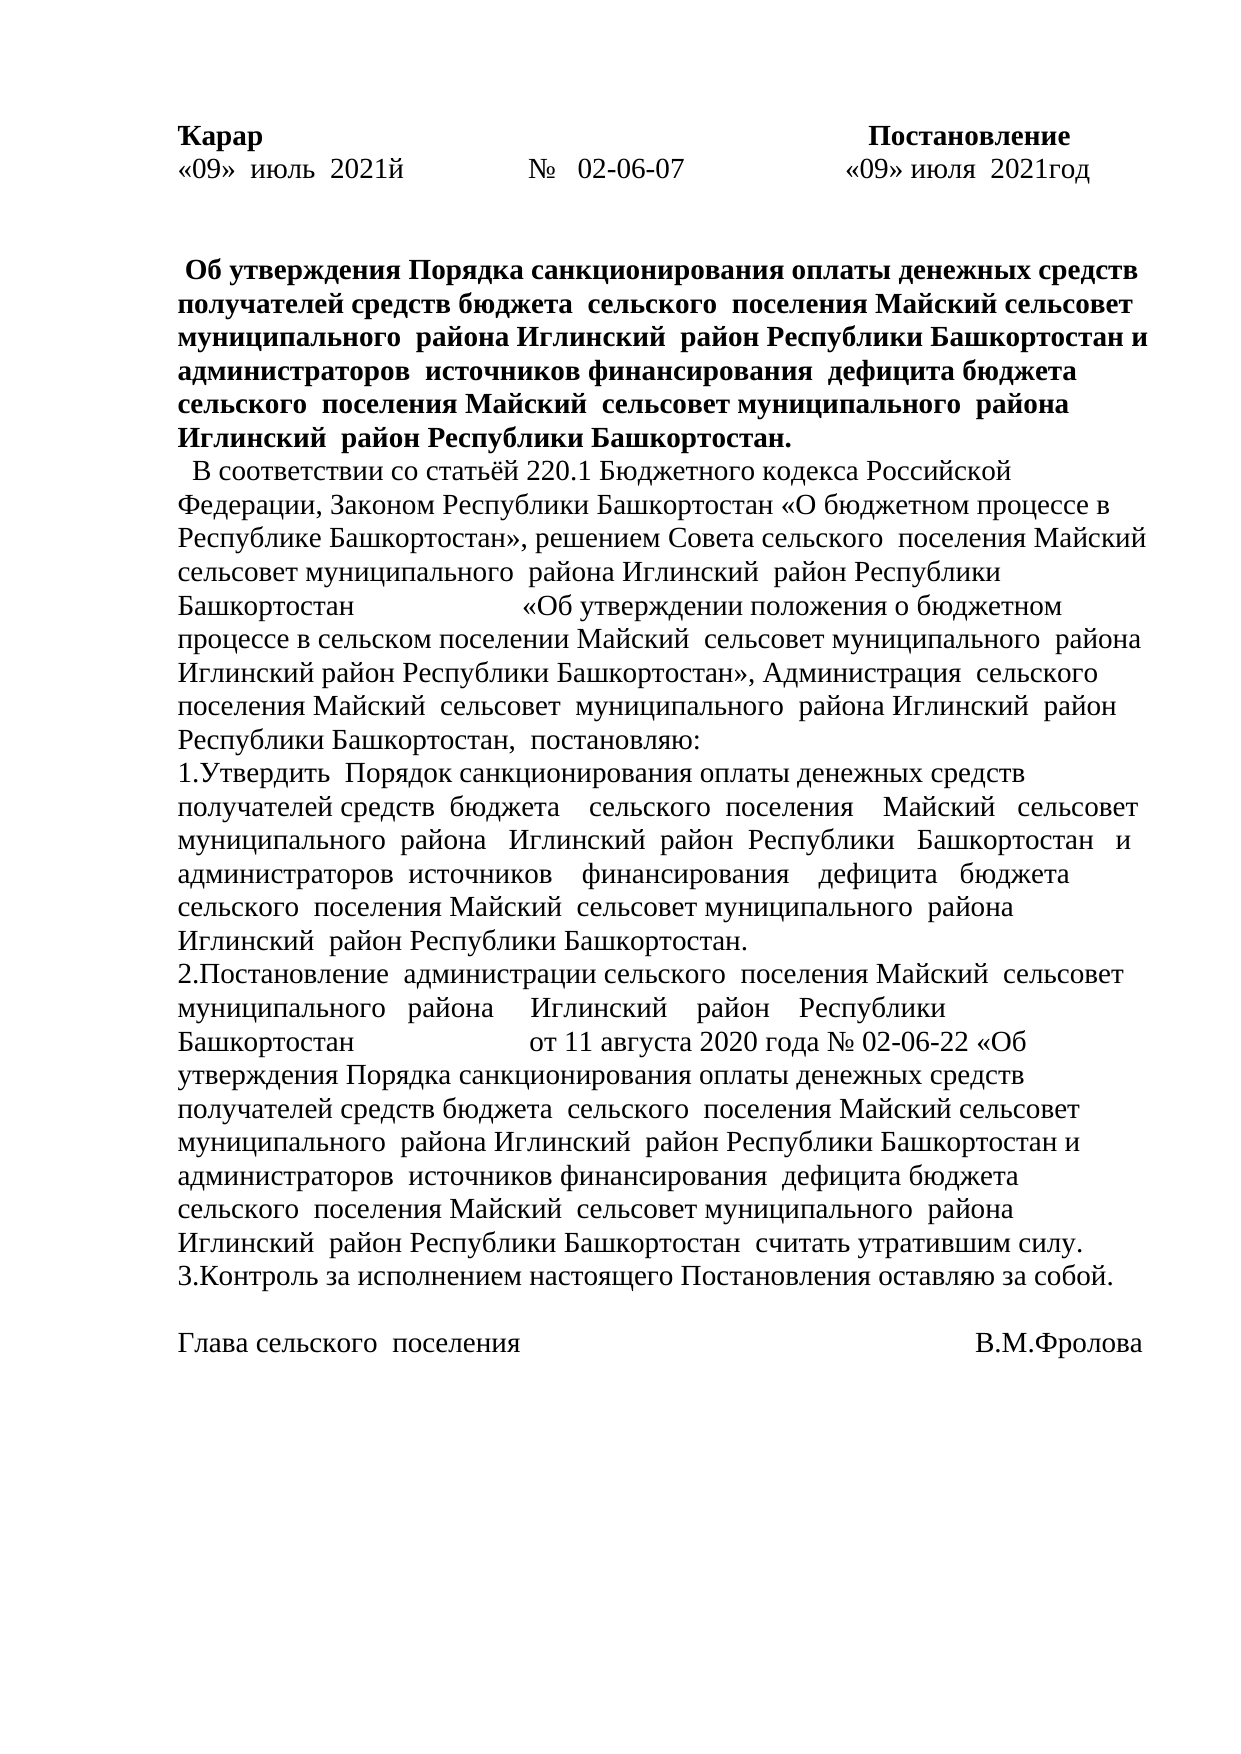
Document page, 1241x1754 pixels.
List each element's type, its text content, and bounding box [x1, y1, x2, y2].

text В соответствии со статьёй 220.1 Бюджетного кодекса Российской Федерации, Законом Республики Башкортостан «О бюджетном процессе в Республике Башкортостан», решением Совета сельского поселения Майский сельсовет муниципального района Иглинский район Республики Башкортостан «Об утверждении положения о бюджетном процессе в сельском поселении Майский сельсовет муниципального района Иглинский район Республики Башкортостан», Администрация сельского поселения Майский сельсовет муниципального района Иглинский район Республики Башкортостан, постановляю: [177, 453, 1152, 755]
text Глава сельского поселения В.М.Фролова [177, 1326, 1152, 1359]
text 1.Утвердить Порядок санкционирования оплаты денежных средств получателей средств бюджета сельского поселения Майский сельсовет муниципального района Иглинский район Республики Башкортостан и администраторов источников финансирования дефицита бюджета сельского поселения Майский сельсовет муниципального района Иглинский район Республики Башкортостан. [177, 755, 1152, 957]
text 2.Постановление администрации сельского поселения Майский сельсовет муниципального района Иглинский район Республики Башкортостан от 11 августа 2020 года № 02-06-22 «Об утверждения Порядка санкционирования оплаты денежных средств получателей средств бюджета сельского поселения Майский сельсовет муниципального района Иглинский район Республики Башкортостан и администраторов источников финансирования дефицита бюджета сельского поселения Майский сельсовет муниципального района Иглинский район Республики Башкортостан считать утратившим силу. [177, 957, 1152, 1258]
text «09» июль 2021й № 02-06-07 «09» июля 2021год [177, 152, 1152, 185]
text Ҡарар Постановление [177, 118, 1152, 152]
text 3.Контроль за исполнением настоящего Постановления оставляю за собой. [177, 1258, 1152, 1292]
text Об утверждения Порядка санкционирования оплаты денежных средств получателей средств бюджета сельского поселения Майский сельсовет муниципального района Иглинский район Республики Башкортостан и администраторов источников финансирования дефицита бюджета сельского поселения Майский сельсовет муниципального района Иглинский район Республики Башкортостан. [177, 252, 1152, 453]
